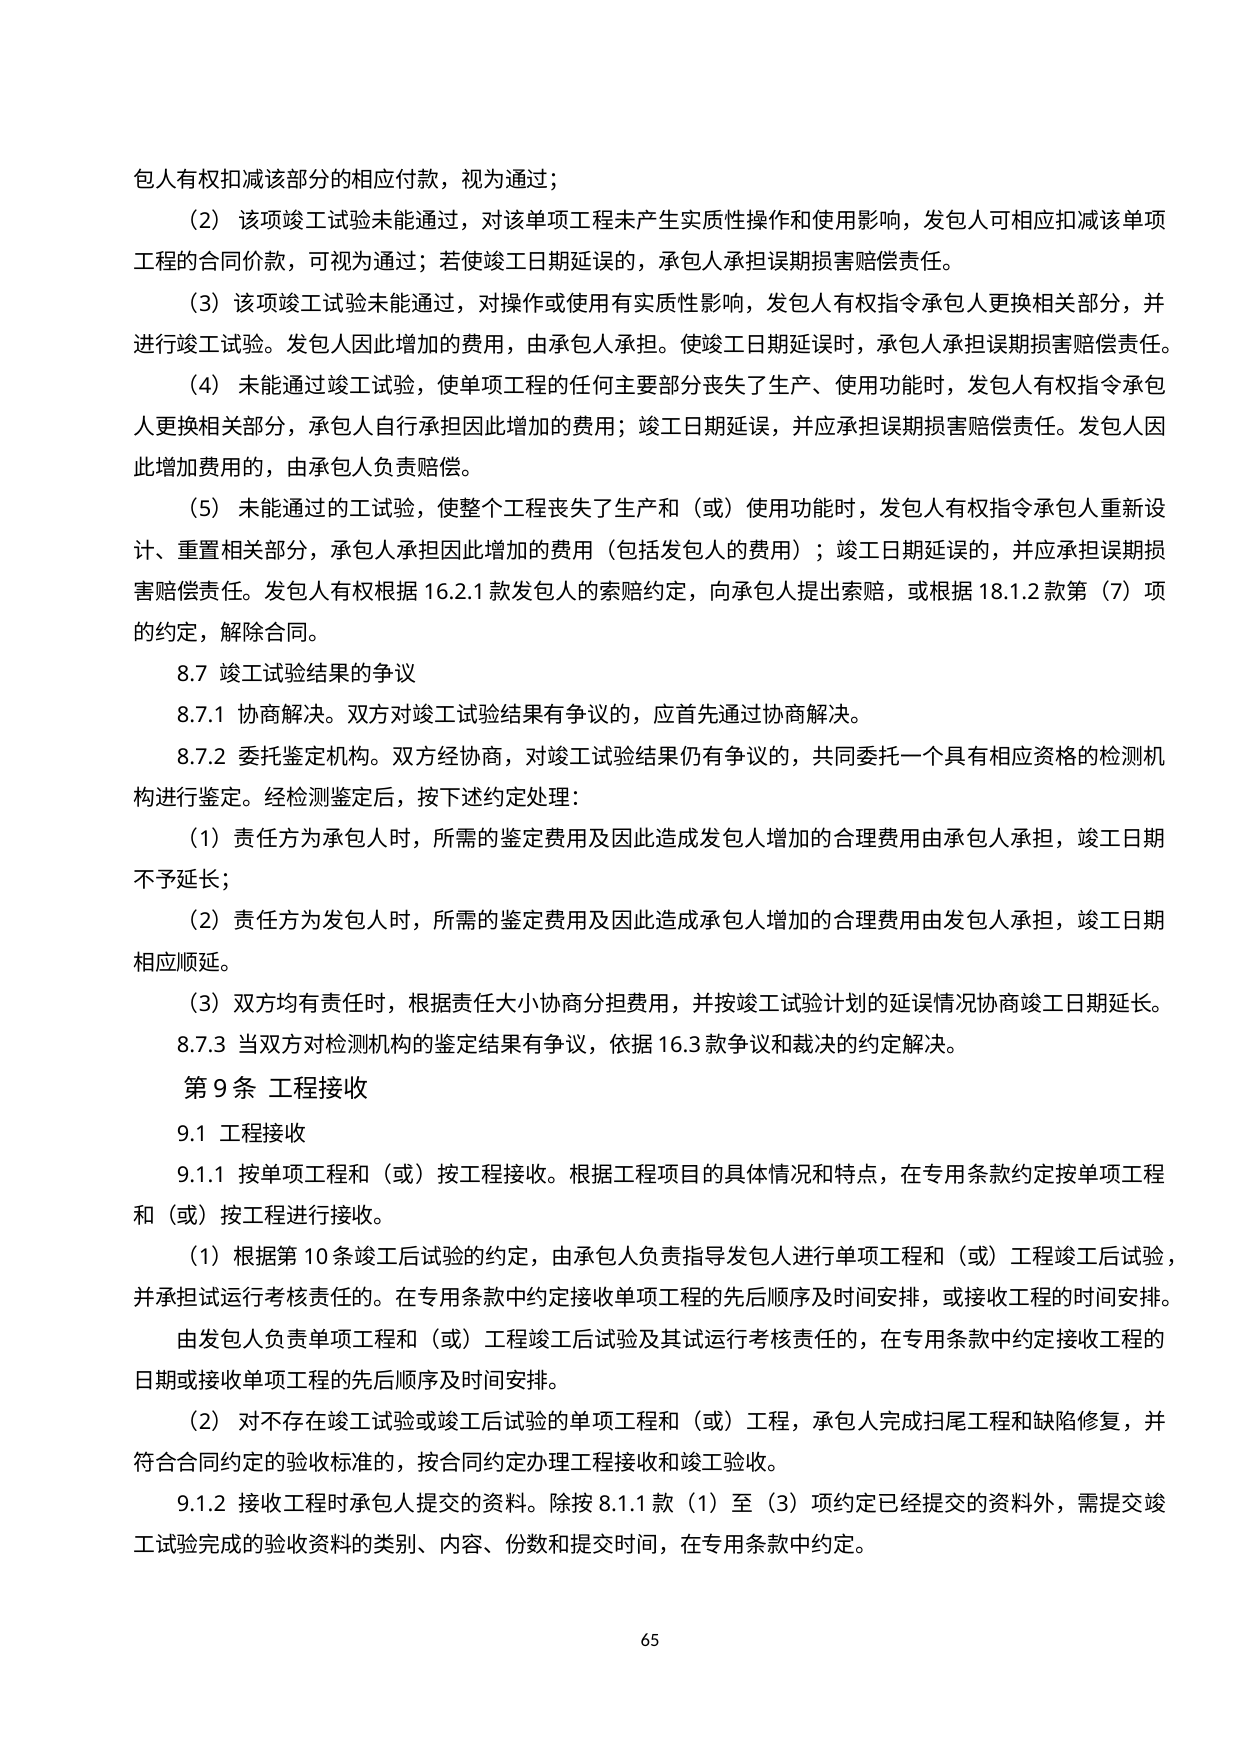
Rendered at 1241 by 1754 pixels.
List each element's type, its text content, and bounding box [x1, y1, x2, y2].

text 第9条 工程接收 [133, 1068, 1167, 1105]
text （3）双方均有责任时，根据责任大小协商分担费用，并按竣工试验计划的延误情况协商竣工日期延长。 [133, 986, 1167, 1018]
text 8.7.2 委托鉴定机构。双方经协商，对竣工试验结果仍有争议的，共同委托一个具有相应资格的检测机构进行鉴定。经检测鉴定后，按下述约定处理： [133, 739, 1167, 812]
text （1）责任方为承包人时，所需的鉴定费用及因此造成发包人增加的合理费用由承包人承担，竣工日期不予延长； [133, 821, 1167, 894]
text （2） 对不存在竣工试验或竣工后试验的单项工程和（或）工程，承包人完成扫尾工程和缺陷修复，并符合合同约定的验收标准的，按合同约定办理工程接收和竣工验收。 [133, 1404, 1167, 1477]
text 9.1 工程接收 [133, 1116, 1167, 1147]
text 9.1.2 接收工程时承包人提交的资料。除按8.1.1款（1）至（3）项约定已经提交的资料外，需提交竣工试验完成的验收资料的类别、内容、份数和提交时间，在专用条款中约定。 [133, 1486, 1167, 1559]
text 8.7.3 当双方对检测机构的鉴定结果有争议，依据16.3款争议和裁决的约定解决。 [133, 1027, 1167, 1059]
text 8.7 竣工试验结果的争议 [133, 656, 1167, 688]
text （4） 未能通过竣工试验，使单项工程的任何主要部分丧失了生产、使用功能时，发包人有权指令承包人更换相关部分，承包人自行承担因此增加的费用；竣工日期延误，并应承担误期损害赔偿责任。发包人因此增加费用的，由承包人负责赔偿。 [133, 368, 1167, 482]
text 9.1.1 按单项工程和（或）按工程接收。根据工程项目的具体情况和特点，在专用条款约定按单项工程和（或）按工程进行接收。 [133, 1157, 1167, 1230]
text （1）根据第10条竣工后试验的约定，由承包人负责指导发包人进行单项工程和（或）工程竣工后试验，并承担试运行考核责任的。在专用条款中约定接收单项工程的先后顺序及时间安排，或接收工程的时间安排。 [133, 1239, 1167, 1312]
text （5） 未能通过的工试验，使整个工程丧失了生产和（或）使用功能时，发包人有权指令承包人重新设计、重置相关部分，承包人承担因此增加的费用（包括发包人的费用）；竣工日期延误的，并应承担误期损害赔偿责任。发包人有权根据16.2.1款发包人的索赔约定，向承包人提出索赔，或根据18.1.2款第（7）项的约定，解除合同。 [133, 491, 1167, 647]
text 由发包人负责单项工程和（或）工程竣工后试验及其试运行考核责任的，在专用条款中约定接收工程的日期或接收单项工程的先后顺序及时间安排。 [133, 1322, 1167, 1394]
text （2）责任方为发包人时，所需的鉴定费用及因此造成承包人增加的合理费用由发包人承担，竣工日期相应顺延。 [133, 903, 1167, 976]
text （3）该项竣工试验未能通过，对操作或使用有实质性影响，发包人有权指令承包人更换相关部分，并进行竣工试验。发包人因此增加的费用，由承包人承担。使竣工日期延误时，承包人承担误期损害赔偿责任。 [133, 286, 1167, 358]
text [133, 162, 1167, 194]
text （2） 该项竣工试验未能通过，对该单项工程未产生实质性操作和使用影响，发包人可相应扣减该单项工程的合同价款，可视为通过；若使竣工日期延误的，承包人承担误期损害赔偿责任。 [133, 203, 1167, 276]
text 8.7.1 协商解决。双方对竣工试验结果有争议的，应首先通过协商解决。 [133, 697, 1167, 729]
